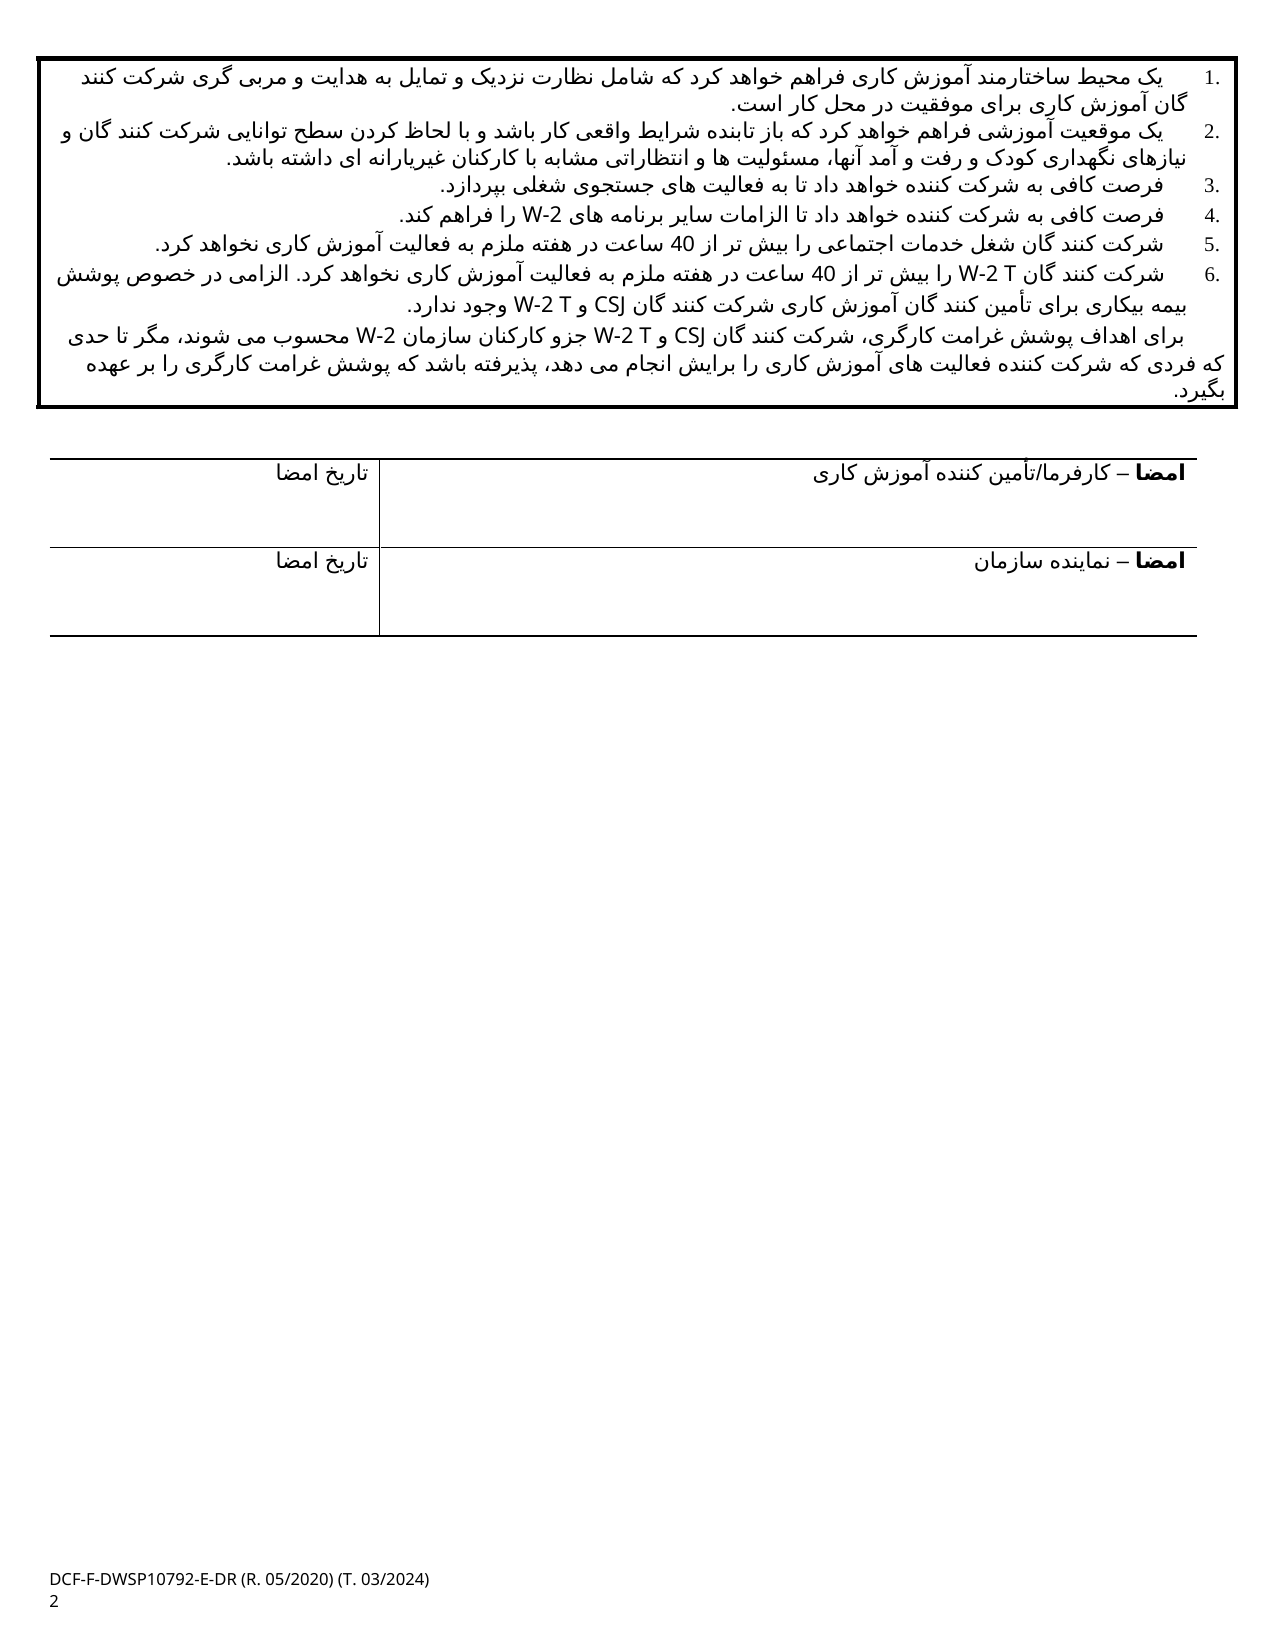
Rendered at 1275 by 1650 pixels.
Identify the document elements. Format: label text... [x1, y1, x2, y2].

table_cell امضا – نماینده سازمان [380, 548, 1197, 635]
text .5 شرکت کنند گان شغل خدمات اجتماعی را بیش تر از 40 ساعت در هفته ملزم به فعالیت آموزش کاری نخواهد کرد. [41, 223, 1234, 251]
text .2 یک موقعیت آموزشی فراهم خواهد کرد که باز تابنده شرایط واقعی کار باشد و با لحاظ کردن سطح توانایی شرکت کنند گان و نیازهای نگهداری کودک و رفت و آمد آنها، مسئولیت ها و انتظاراتی مشابه با کارکنان غیریارانه ای داشته باشد. [41, 110, 1234, 164]
text .3 فرصت کافی به شرکت کننده خواهد داد تا به فعالیت های جستجوی شغلی بپردازد. [41, 164, 1234, 192]
table_cell تاریخ امضا [50, 548, 379, 635]
table_header امضا – کارفرما/تأمین کننده آموزش کاری [380, 460, 1197, 547]
text برای اهداف پوشش غرامت کارگری، شرکت کنند گان CSJ و W-2 T جزو کارکنان سازمان W-2 محسوب می شوند، مگر تا حدی که فردی که شرکت کننده فعالیت های آموزش کاری را برایش انجام می دهد، پذیرفته باشد که پوشش غرامت کارگری را بر عهده بگیرد. [41, 313, 1234, 405]
text .6 شرکت کنند گان W-2 T را بیش تر از 40 ساعت در هفته ملزم به فعالیت آموزش کاری نخواهد کرد. الزامی در خصوص پوشش بیمه بیکاری برای تأمین کنند گان آموزش کاری شرکت کنند گان CSJ و W-2 T وجود ندارد. [41, 251, 1234, 313]
table_header تاریخ امضا [50, 460, 379, 547]
text .4 فرصت کافی به شرکت کننده خواهد داد تا الزامات سایر برنامه های W-2 را فراهم کند. [41, 192, 1234, 223]
text .1 یک محیط ساختارمند آموزش کاری فراهم خواهد کرد که شامل نظارت نزدیک و تمایل به هدایت و مربی گری شرکت کنند گان آموزش کاری برای موفقیت در محل کار است. [41, 61, 1234, 110]
